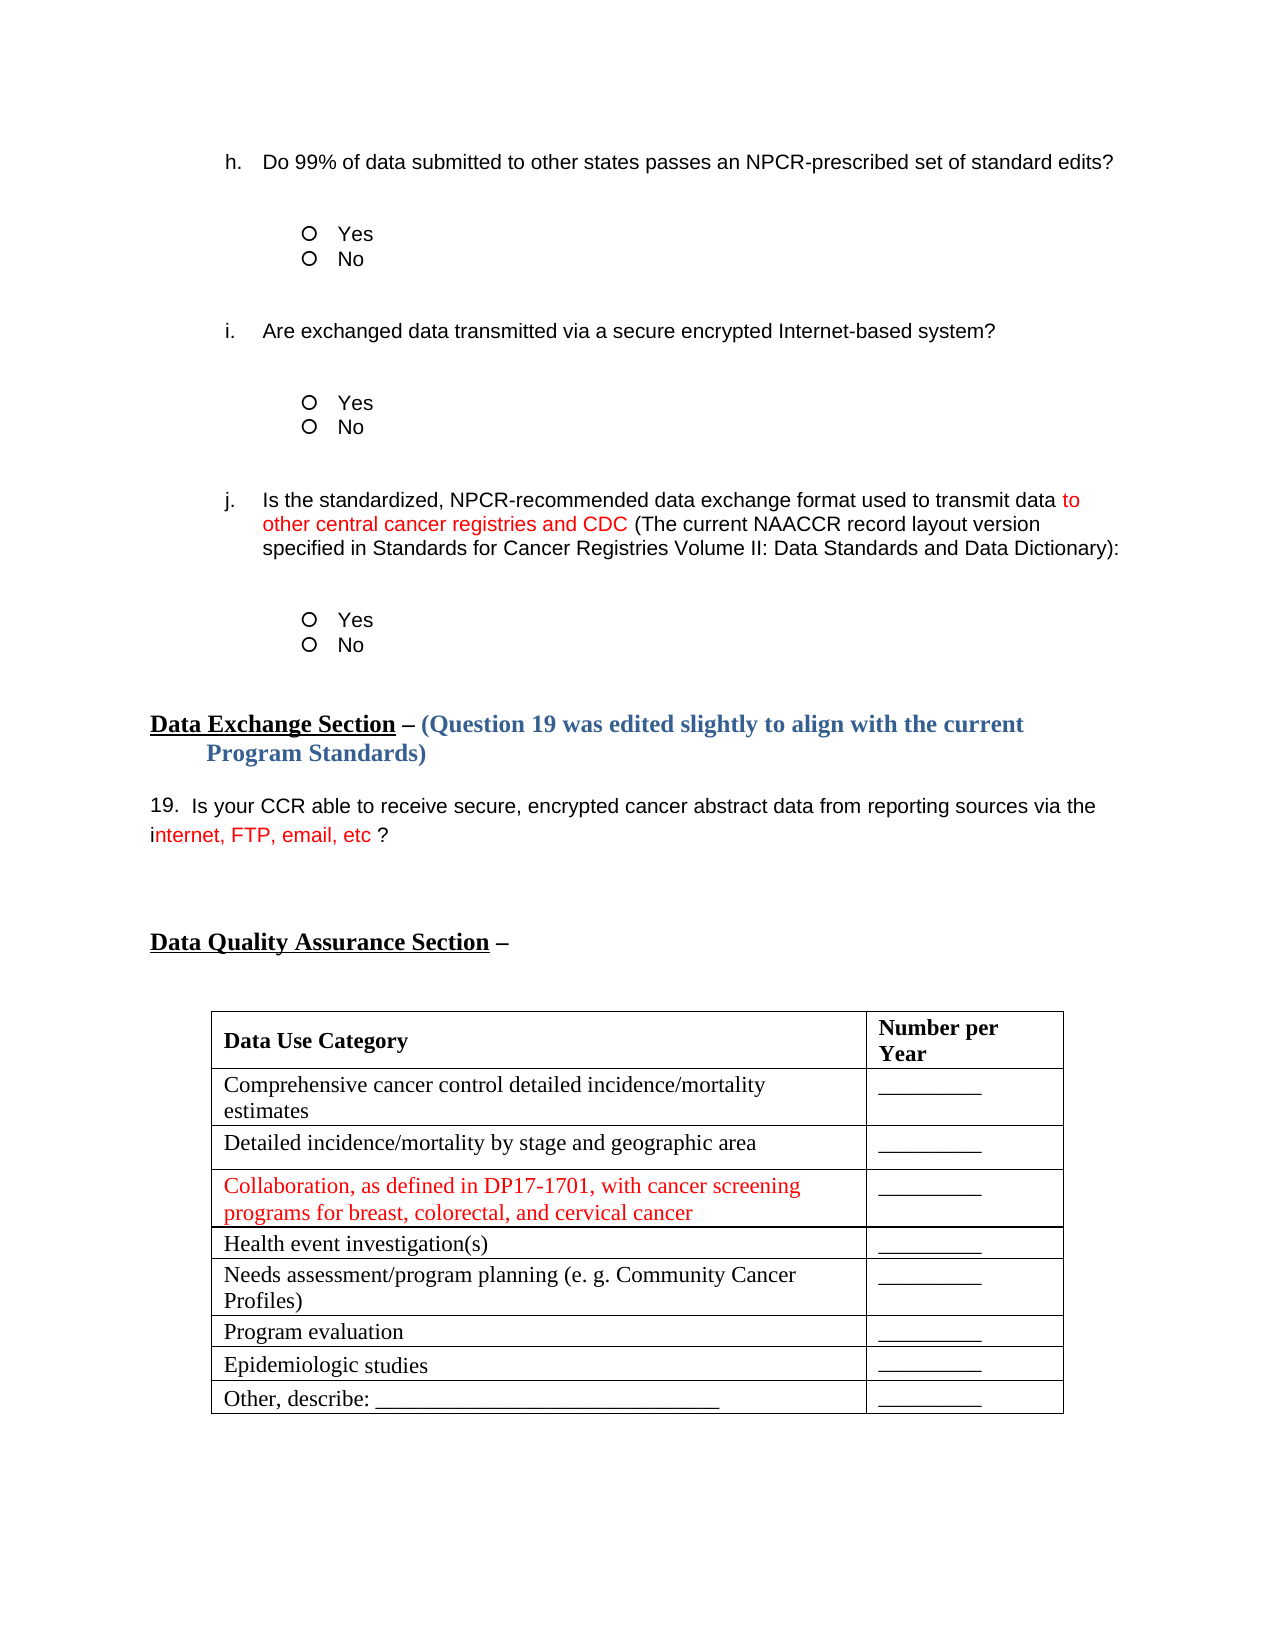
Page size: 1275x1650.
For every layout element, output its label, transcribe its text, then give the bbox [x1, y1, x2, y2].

table_cell Other, describe: ______________________________ [212, 1381, 866, 1413]
table_cell Comprehensive cancer control detailed incidence/mortality estimates [212, 1069, 866, 1125]
list Are exchanged data transmitted via a secure encrypted Internet-based system? [225, 319, 1125, 343]
table_cell _________ [867, 1126, 1063, 1169]
table_cell Health event investigation(s) [212, 1228, 866, 1257]
table_cell _________ [867, 1316, 1063, 1346]
list No [300, 246, 1125, 270]
table_header Data Use Category [212, 1012, 866, 1068]
table_cell _________ [867, 1259, 1063, 1315]
table_cell _________ [867, 1228, 1063, 1257]
list No [300, 632, 1125, 657]
list Yes [300, 608, 1125, 632]
table_cell Epidemiologic studies [212, 1347, 866, 1380]
list Yes [300, 391, 1125, 415]
table_cell _________ [867, 1347, 1063, 1380]
table_header Number per Year [867, 1012, 1063, 1068]
list Yes [300, 222, 1125, 246]
table_cell _________ [867, 1069, 1063, 1125]
table_cell _________ [867, 1170, 1063, 1226]
table_cell _________ [867, 1381, 1063, 1413]
text Data Exchange Section – (Question 19 was edited slightly to align with the current Program Standards) [150, 709, 1116, 767]
text 19. Is your CCR able to receive secure, encrypted cancer abstract data from reporting sources via the internet, FTP, email, etc ? [150, 793, 1125, 847]
list No [300, 415, 1125, 439]
table_cell Needs assessment/program planning (e. g. Community Cancer Profiles) [212, 1259, 866, 1315]
list Is the standardized, NPCR-recommended data exchange format used to transmit data to other central cancer registries and CDC (The current NAACCR record layout version specified in Standards for Cancer Registries Volume II: Data Standards and Data Dictionary): [225, 487, 1125, 559]
table_cell Program evaluation [212, 1316, 866, 1346]
text Data Quality Assurance Section – [150, 927, 1116, 956]
table_cell Detailed incidence/mortality by stage and geographic area [212, 1126, 866, 1169]
table_cell Collaboration, as defined in DP17-1701, with cancer screening programs for breast, colorectal, and cervical cancer [212, 1170, 866, 1226]
list Do 99% of data submitted to other states passes an NPCR-prescribed set of standard edits? [225, 150, 1125, 174]
